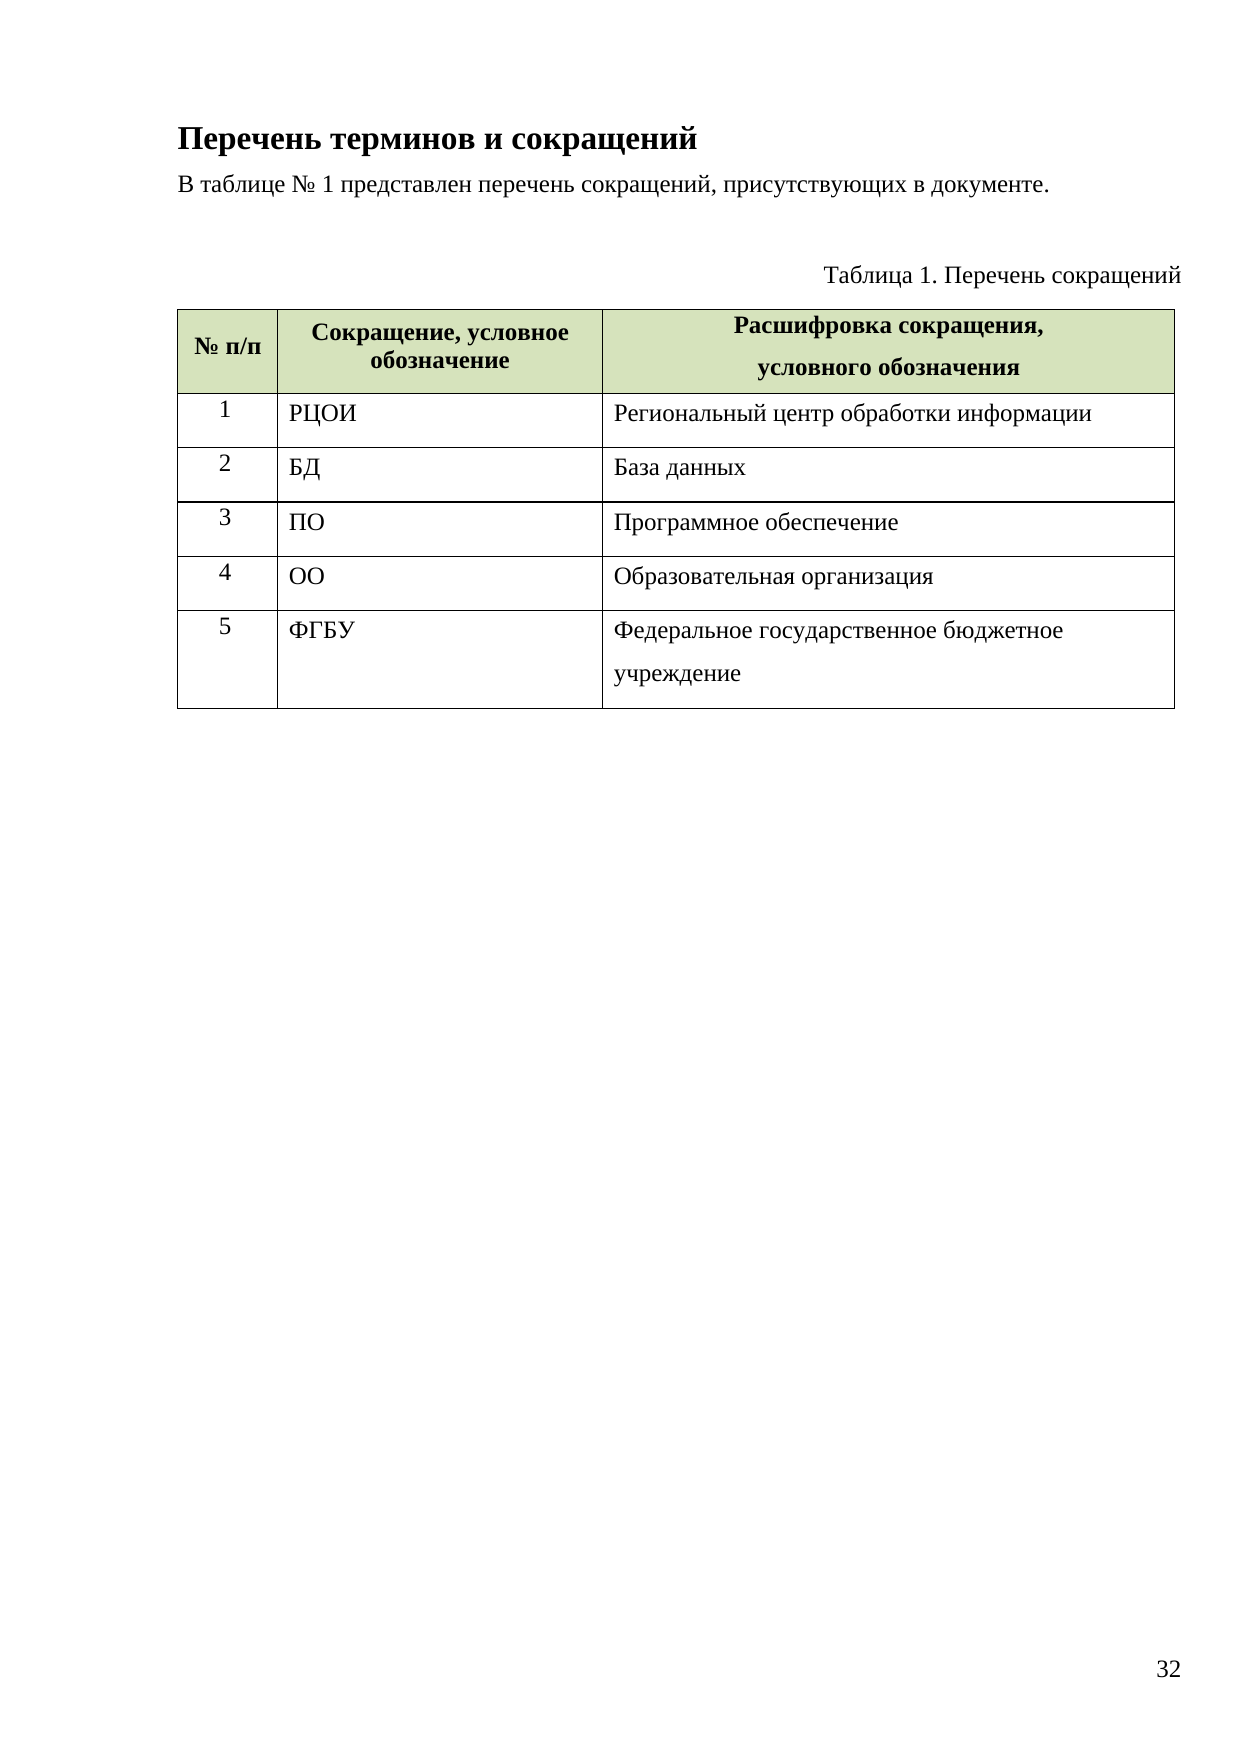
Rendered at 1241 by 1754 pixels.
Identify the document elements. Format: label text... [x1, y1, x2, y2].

table_cell 1 [178, 394, 277, 447]
table_header № п/п [178, 310, 277, 393]
text Перечень терминов и сокращений [177, 118, 1181, 156]
table_cell База данных [603, 448, 1174, 501]
table_cell ОО [278, 557, 602, 610]
text Таблица 1. Перечень сокращений [177, 260, 1181, 288]
table_cell Программное обеспечение [603, 503, 1174, 556]
table_cell 5 [178, 611, 277, 707]
table_cell ФГБУ [278, 611, 602, 707]
table_cell 4 [178, 557, 277, 610]
table_cell 2 [178, 448, 277, 501]
table_cell РЦОИ [278, 394, 602, 447]
table_header Расшифровка сокращения, условного обозначения [603, 310, 1174, 393]
table_cell Образовательная организация [603, 557, 1174, 610]
table_cell Региональный центр обработки информации [603, 394, 1174, 447]
table_cell ПО [278, 503, 602, 556]
text В таблице № 1 представлен перечень сокращений, присутствующих в документе. [177, 169, 1181, 198]
table_cell Федеральное государственное бюджетное учреждение [603, 611, 1174, 707]
table_cell БД [278, 448, 602, 501]
table_header Сокращение, условное обозначение [278, 310, 602, 393]
table_cell 3 [178, 503, 277, 556]
